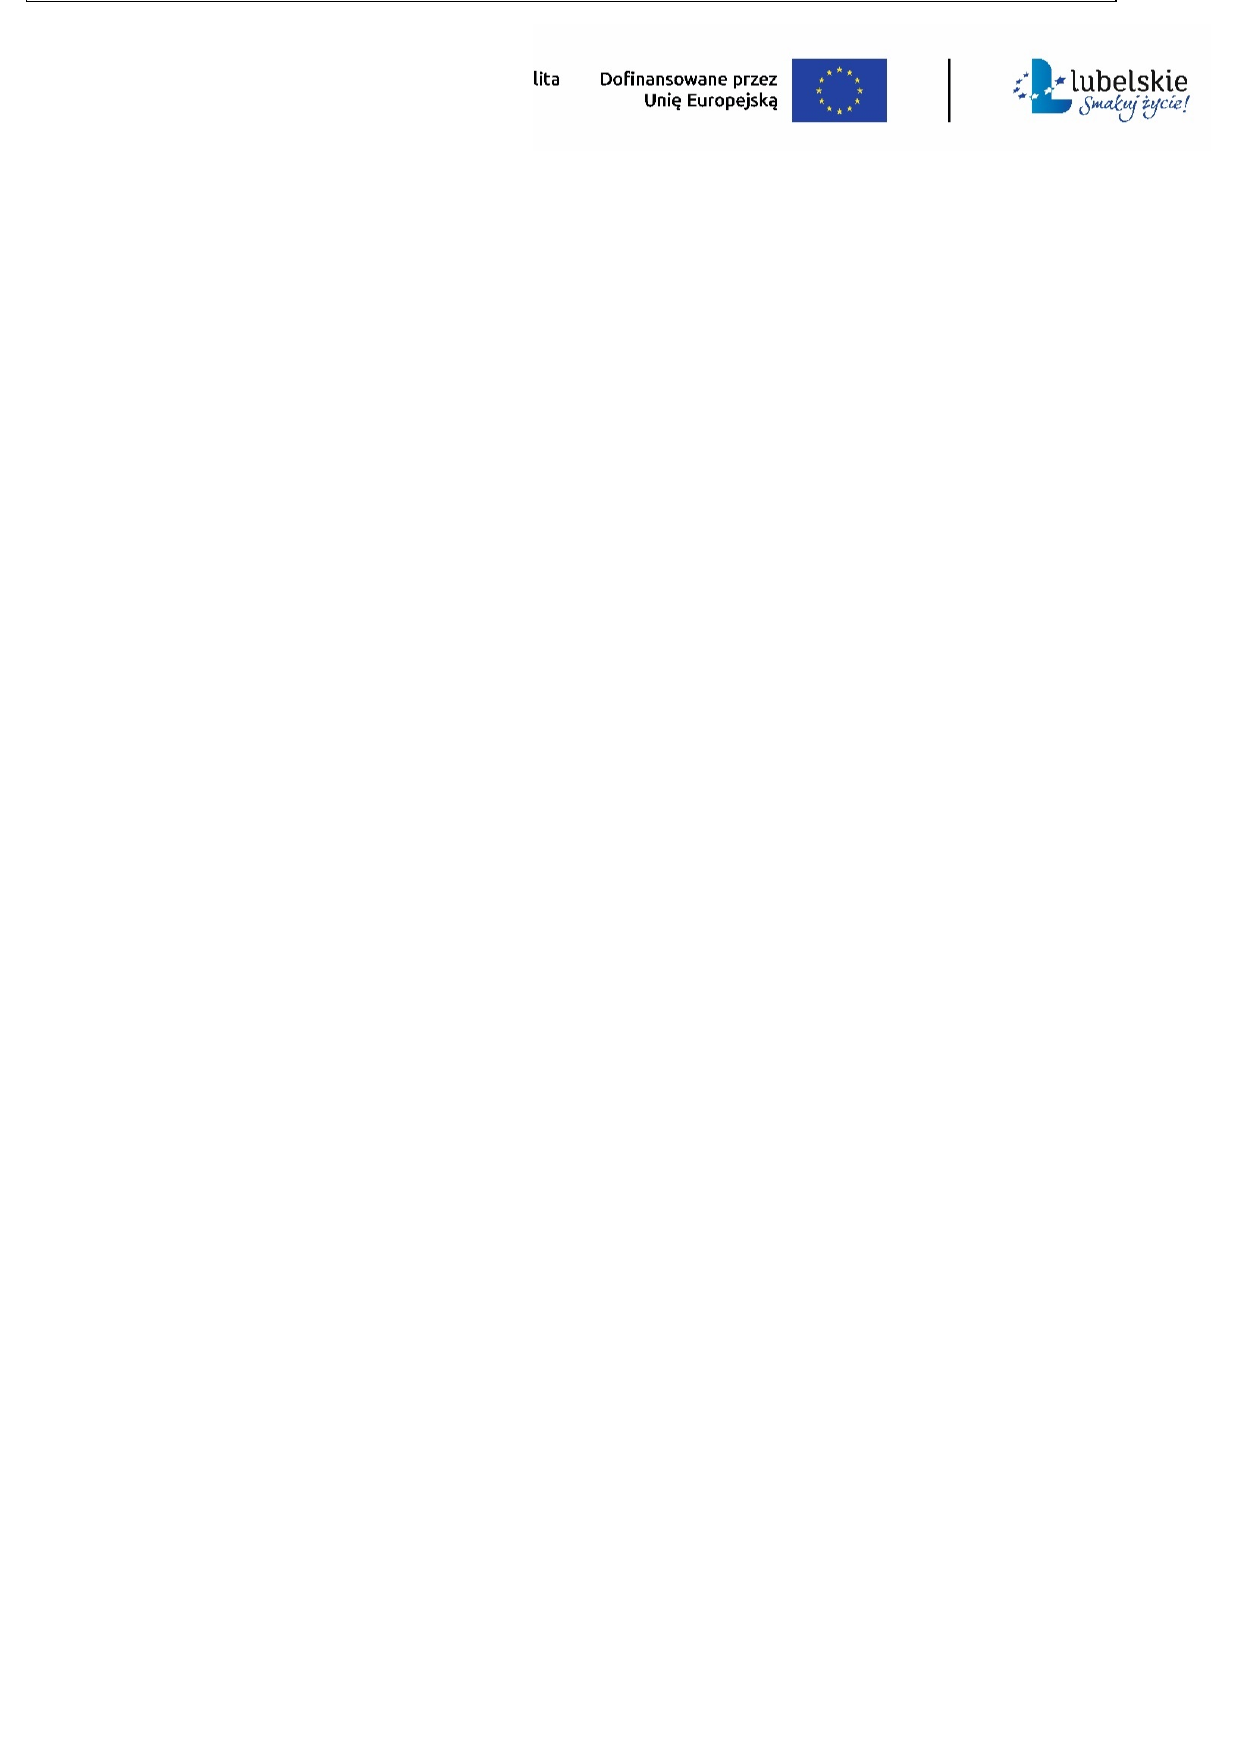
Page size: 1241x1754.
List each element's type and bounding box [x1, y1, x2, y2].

picture [533, 24, 1211, 151]
